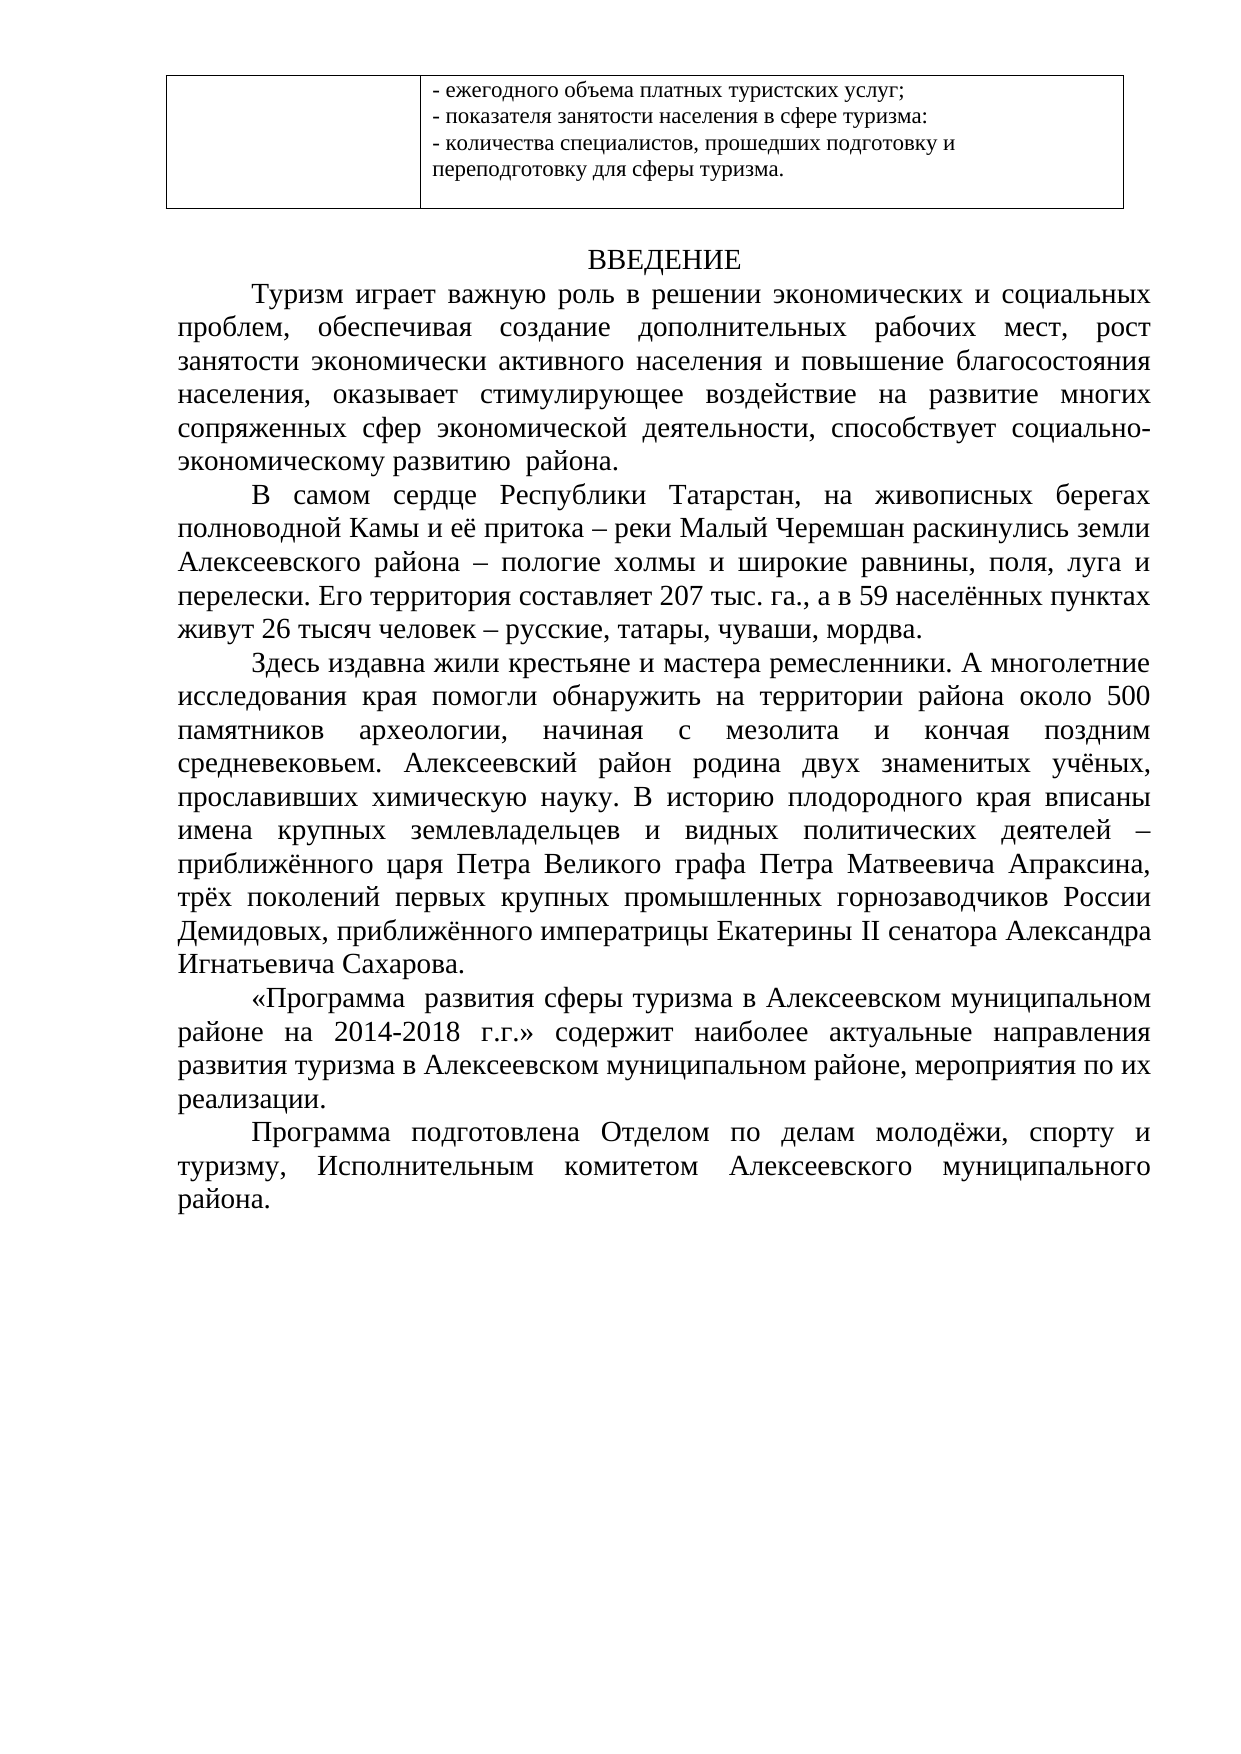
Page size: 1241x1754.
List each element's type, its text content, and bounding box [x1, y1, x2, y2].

text «Программа развития сферы туризма в Алексеевском муниципальном районе на 2014-2018 г.г.» содержит наиболее актуальные направления развития туризма в Алексеевском муниципальном районе, мероприятия по их реализации. [177, 980, 1152, 1114]
text ВВЕДЕНИЕ [177, 242, 1152, 276]
text В самом сердце Республики Татарстан, на живописных берегах полноводной Камы и её притока – реки Малый Черемшан раскинулись земли Алексеевского района – пологие холмы и широкие равнины, поля, луга и перелески. Его территория составляет 207 тыс. га., а в 59 населённых пунктах живут 26 тысяч человек – русские, татары, чуваши, мордва. [177, 477, 1152, 645]
text Туризм играет важную роль в решении экономических и социальных проблем, обеспечивая создание дополнительных рабочих мест, рост занятости экономически активного населения и повышение благосостояния населения, оказывает стимулирующее воздействие на развитие многих сопряженных сфер экономической деятельности, способствует социально-экономическому развитию района. [177, 276, 1152, 477]
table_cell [421, 76, 1123, 208]
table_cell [167, 76, 420, 208]
text Здесь издавна жили крестьяне и мастера ремесленники. А многолетние исследования края помогли обнаружить на территории района около 500 памятников археологии, начиная с мезолита и кончая поздним средневековьем. Алексеевский район родина двух знаменитых учёных, прославивших химическую науку. В историю плодородного края вписаны имена крупных землевладельцев и видных политических деятелей – приближённого царя Петра Великого графа Петра Матвеевича Апраксина, трёх поколений первых крупных промышленных горнозаводчиков России Демидовых, приближённого императрицы Екатерины II сенатора Александра Игнатьевича Сахарова. [177, 645, 1152, 980]
text Программа подготовлена Отделом по делам молодёжи, спорту и туризму, Исполнительным комитетом Алексеевского муниципального района. [177, 1114, 1152, 1215]
